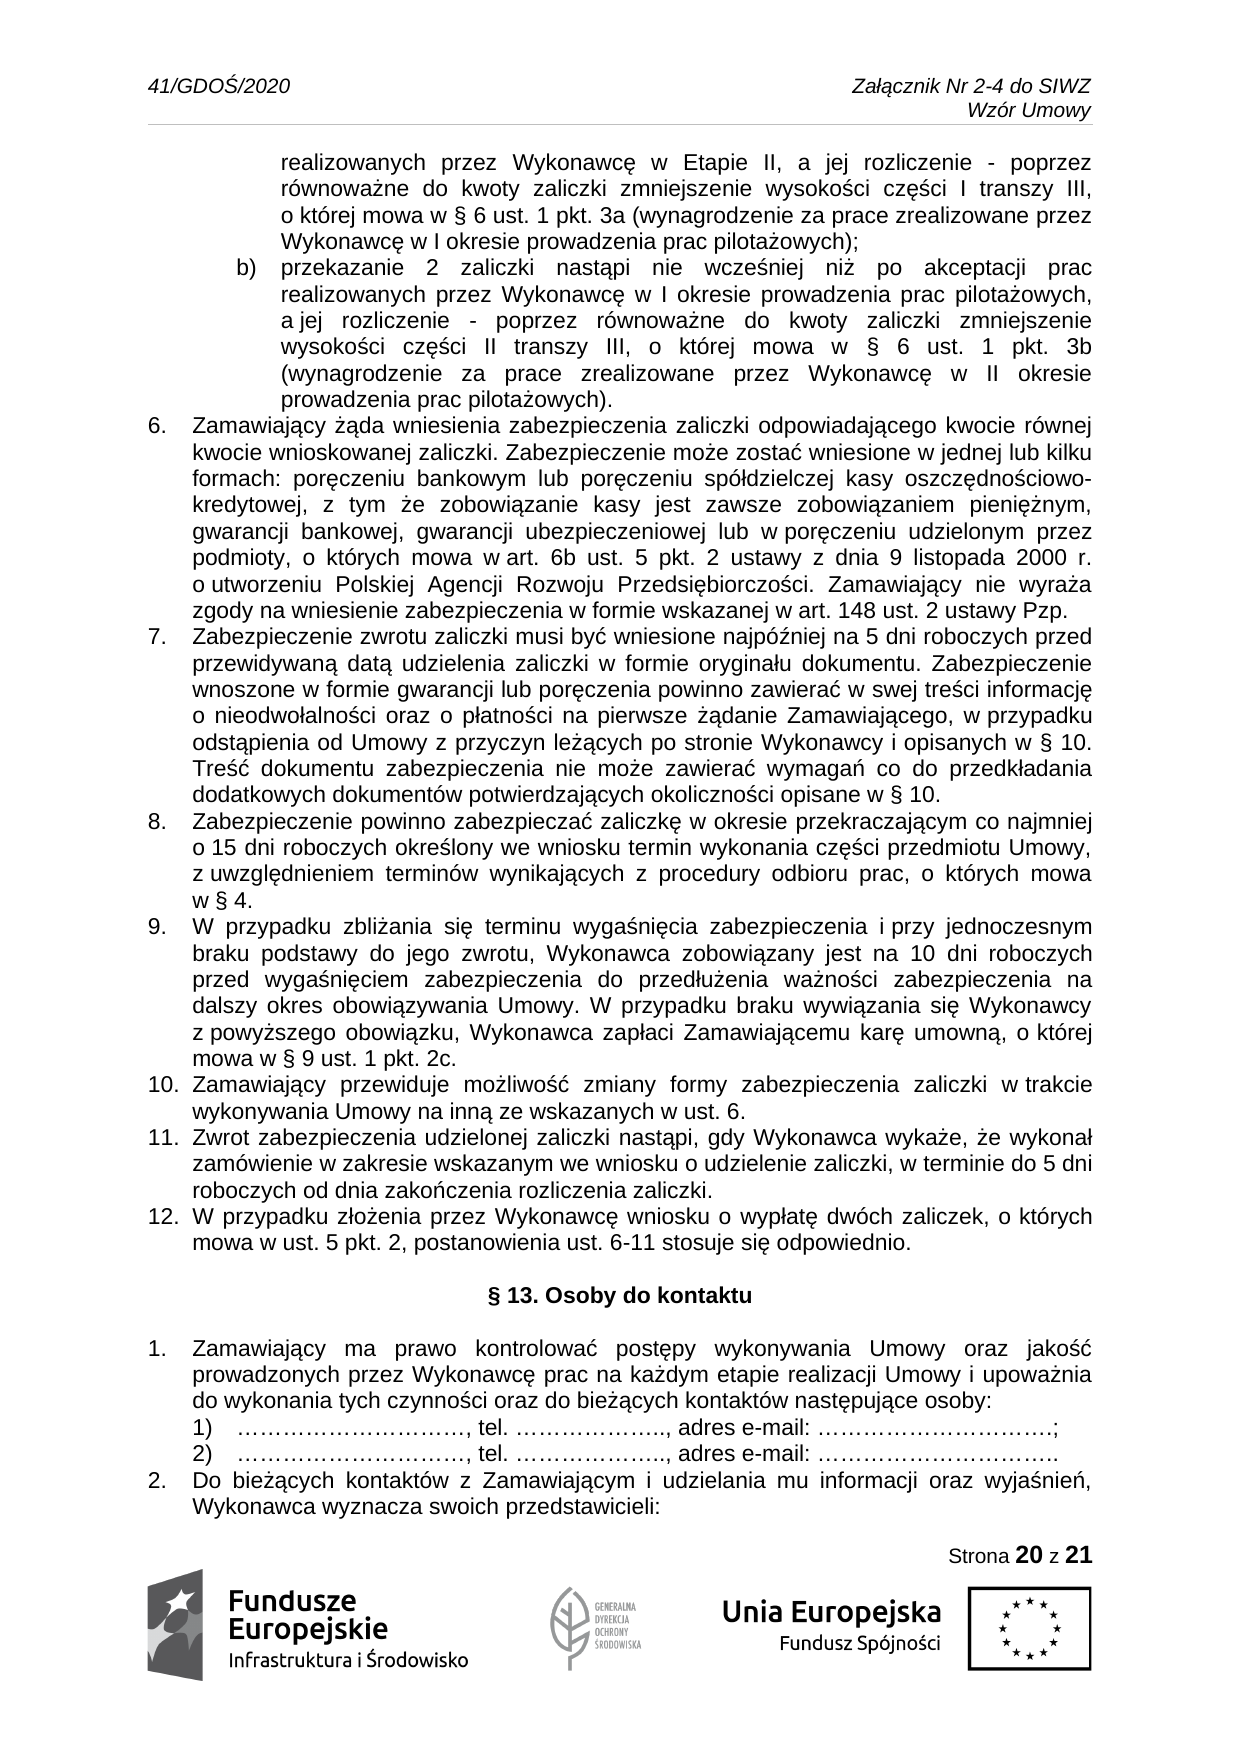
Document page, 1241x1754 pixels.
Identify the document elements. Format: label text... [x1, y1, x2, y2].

list Zamawiający przewiduje możliwość zmiany formy zabezpieczenia zaliczki w trakcie wykonywania Umowy na inną ze wskazanych w ust. 6. [148, 1071, 1093, 1124]
list Zamawiający żąda wniesienia zabezpieczenia zaliczki odpowiadającego kwocie równej kwocie wnioskowanej zaliczki. Zabezpieczenie może zostać wniesione w jednej lub kilku formach: poręczeniu bankowym lub poręczeniu spółdzielczej kasy oszczędnościowo-kredytowej, z tym że zobowiązanie kasy jest zawsze zobowiązaniem pieniężnym, gwarancji bankowej, gwarancji ubezpieczeniowej lub w poręczeniu udzielonym przez podmioty, o których mowa w art. 6b ust. 5 pkt. 2 ustawy z dnia 9 listopada 2000 r. o utworzeniu Polskiej Agencji Rozwoju Przedsiębiorczości. Zamawiający nie wyraża zgody na wniesienie zabezpieczenia w formie wskazanej w art. 148 ust. 2 ustawy Pzp. [148, 412, 1093, 623]
list …………………………, tel. ……………….., adres e-mail: ………………………….. [192, 1440, 1093, 1467]
list Zamawiający ma prawo kontrolować postępy wykonywania Umowy oraz jakość prowadzonych przez Wykonawcę prac na każdym etapie realizacji Umowy i upoważnia do wykonania tych czynności oraz do bieżących kontaktów następujące osoby: [148, 1335, 1093, 1414]
list Do bieżących kontaktów z Zamawiającym i udzielania mu informacji oraz wyjaśnień, Wykonawca wyznacza swoich przedstawicieli: [148, 1467, 1093, 1519]
picture [147, 1569, 1092, 1681]
list W przypadku złożenia przez Wykonawcę wniosku o wypłatę dwóch zaliczek, o których mowa w ust. 5 pkt. 2, postanowienia ust. 6-11 stosuje się odpowiednio. [148, 1203, 1093, 1256]
list W przypadku zbliżania się terminu wygaśnięcia zabezpieczenia i przy jednoczesnym braku podstawy do jego zwrotu, Wykonawca zobowiązany jest na 10 dni roboczych przed wygaśnięciem zabezpieczenia do przedłużenia ważności zabezpieczenia na dalszy okres obowiązywania Umowy. W przypadku braku wywiązania się Wykonawcy z powyższego obowiązku, Wykonawca zapłaci Zamawiającemu karę umowną, o której mowa w § 9 ust. 1 pkt. 2c. [148, 913, 1093, 1071]
list Zwrot zabezpieczenia udzielonej zaliczki nastąpi, gdy Wykonawca wykaże, że wykonał zamówienie w zakresie wskazanym we wniosku o udzielenie zaliczki, w terminie do 5 dni roboczych od dnia zakończenia rozliczenia zaliczki. [148, 1124, 1093, 1203]
list Zabezpieczenie powinno zabezpieczać zaliczkę w okresie przekraczającym co najmniej o 15 dni roboczych określony we wniosku termin wykonania części przedmiotu Umowy, z uwzględnieniem terminów wynikających z procedury odbioru prac, o których mowa w § 4. [148, 808, 1093, 913]
list Zabezpieczenie zwrotu zaliczki musi być wniesione najpóźniej na 5 dni roboczych przed przewidywaną datą udzielenia zaliczki w formie oryginału dokumentu. Zabezpieczenie wnoszone w formie gwarancji lub poręczenia powinno zawierać w swej treści informację o nieodwołalności oraz o płatności na pierwsze żądanie Zamawiającego, w przypadku odstąpienia od Umowy z przyczyn leżących po stronie Wykonawcy i opisanych w § 10. Treść dokumentu zabezpieczenia nie może zawierać wymagań co do przedkładania dodatkowych dokumentów potwierdzających okoliczności opisane w § 10. [148, 623, 1093, 808]
list przekazanie 2 zaliczki nastąpi nie wcześniej niż po akceptacji prac realizowanych przez Wykonawcę w I okresie prowadzenia prac pilotażowych, a jej rozliczenie - poprzez równoważne do kwoty zaliczki zmniejszenie wysokości części II transzy III, o której mowa w § 6 ust. 1 pkt. 3b (wynagrodzenie za prace zrealizowane przez Wykonawcę w II okresie prowadzenia prac pilotażowych). [236, 254, 1093, 412]
text § 13. Osoby do kontaktu [148, 1282, 1093, 1308]
list …………………………, tel. ……………….., adres e-mail: ………………………….; [192, 1414, 1093, 1440]
